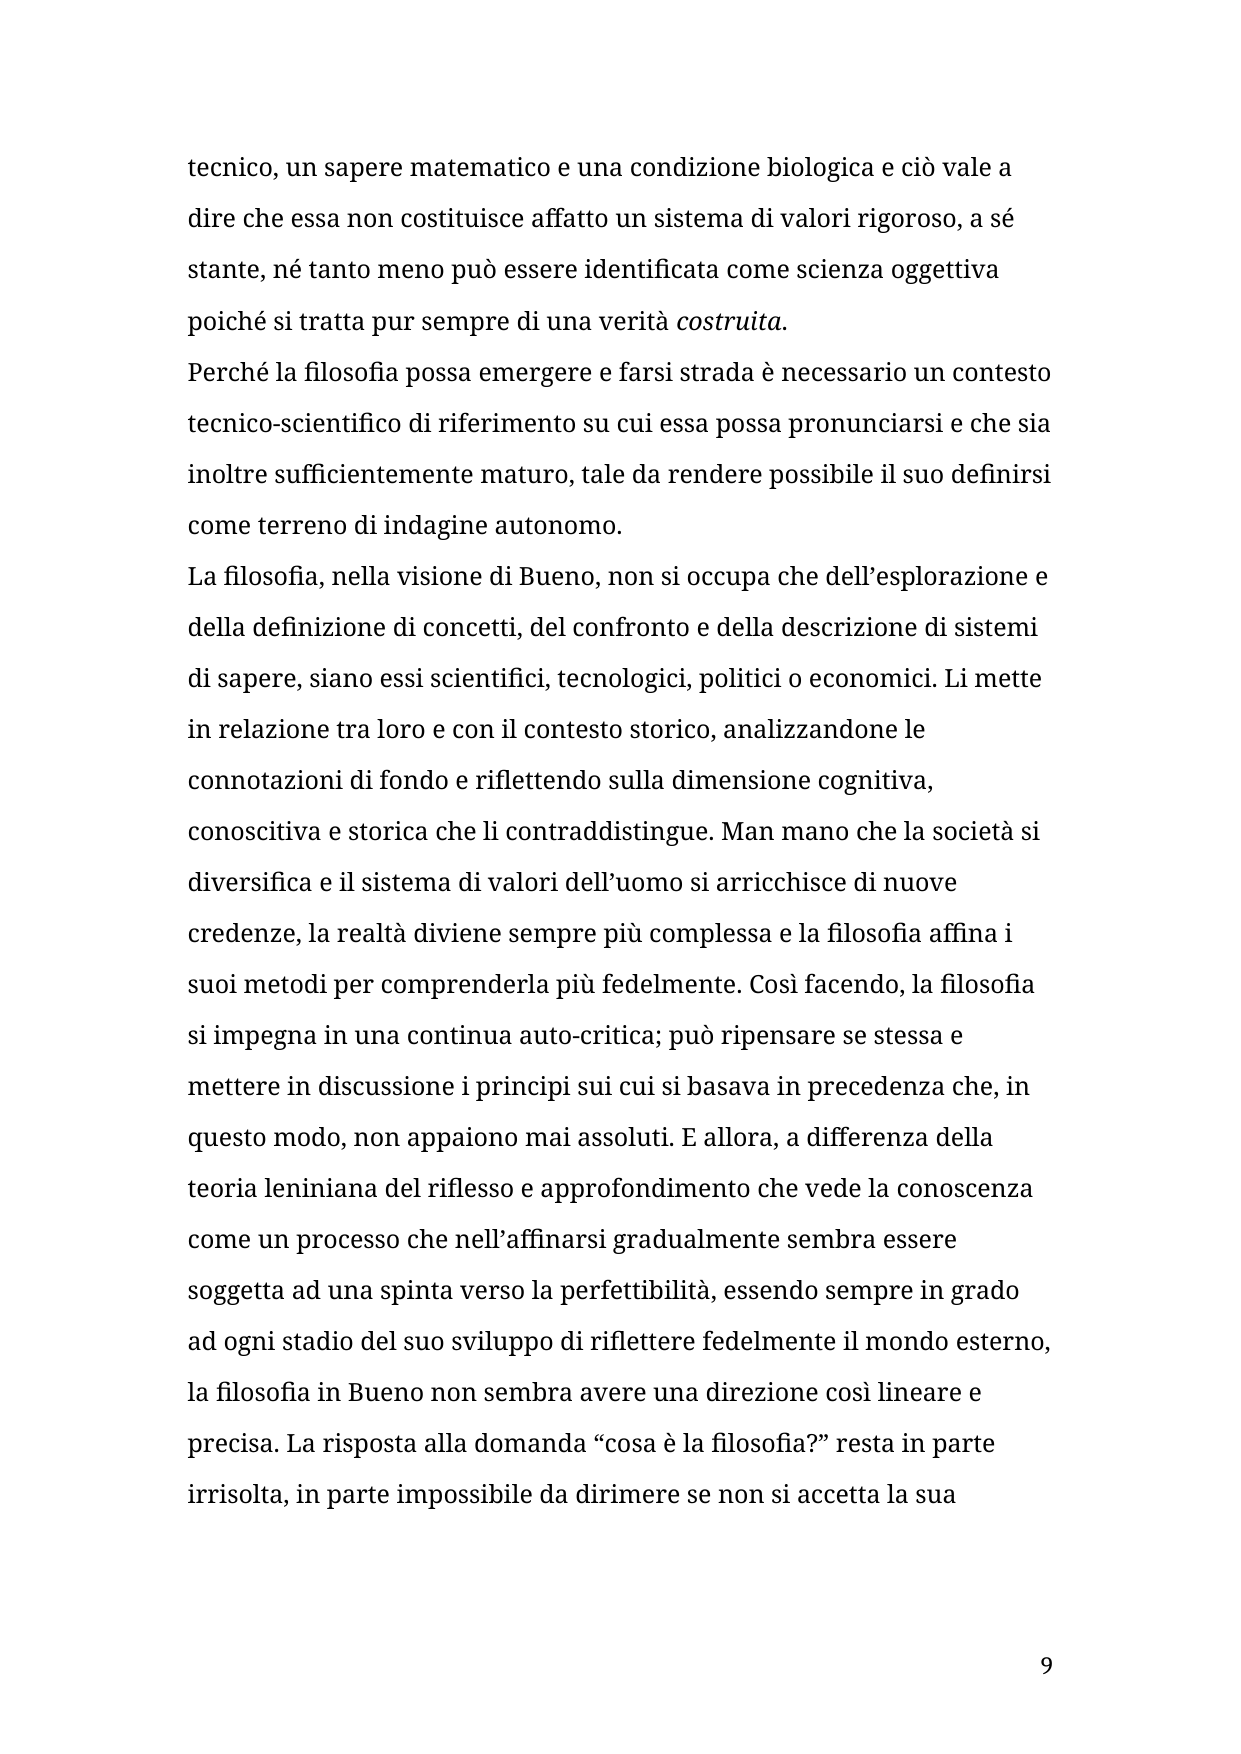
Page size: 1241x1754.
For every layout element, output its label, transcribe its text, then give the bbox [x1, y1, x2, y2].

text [187, 150, 1053, 337]
text Perché la filosofia possa emergere e farsi strada è necessario un contesto tecnico-scientifico di riferimento su cui essa possa pronunciarsi e che sia inoltre sufficientemente maturo, tale da rendere possibile il suo definirsi come terreno di indagine autonomo. [187, 354, 1053, 541]
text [187, 558, 1053, 1511]
